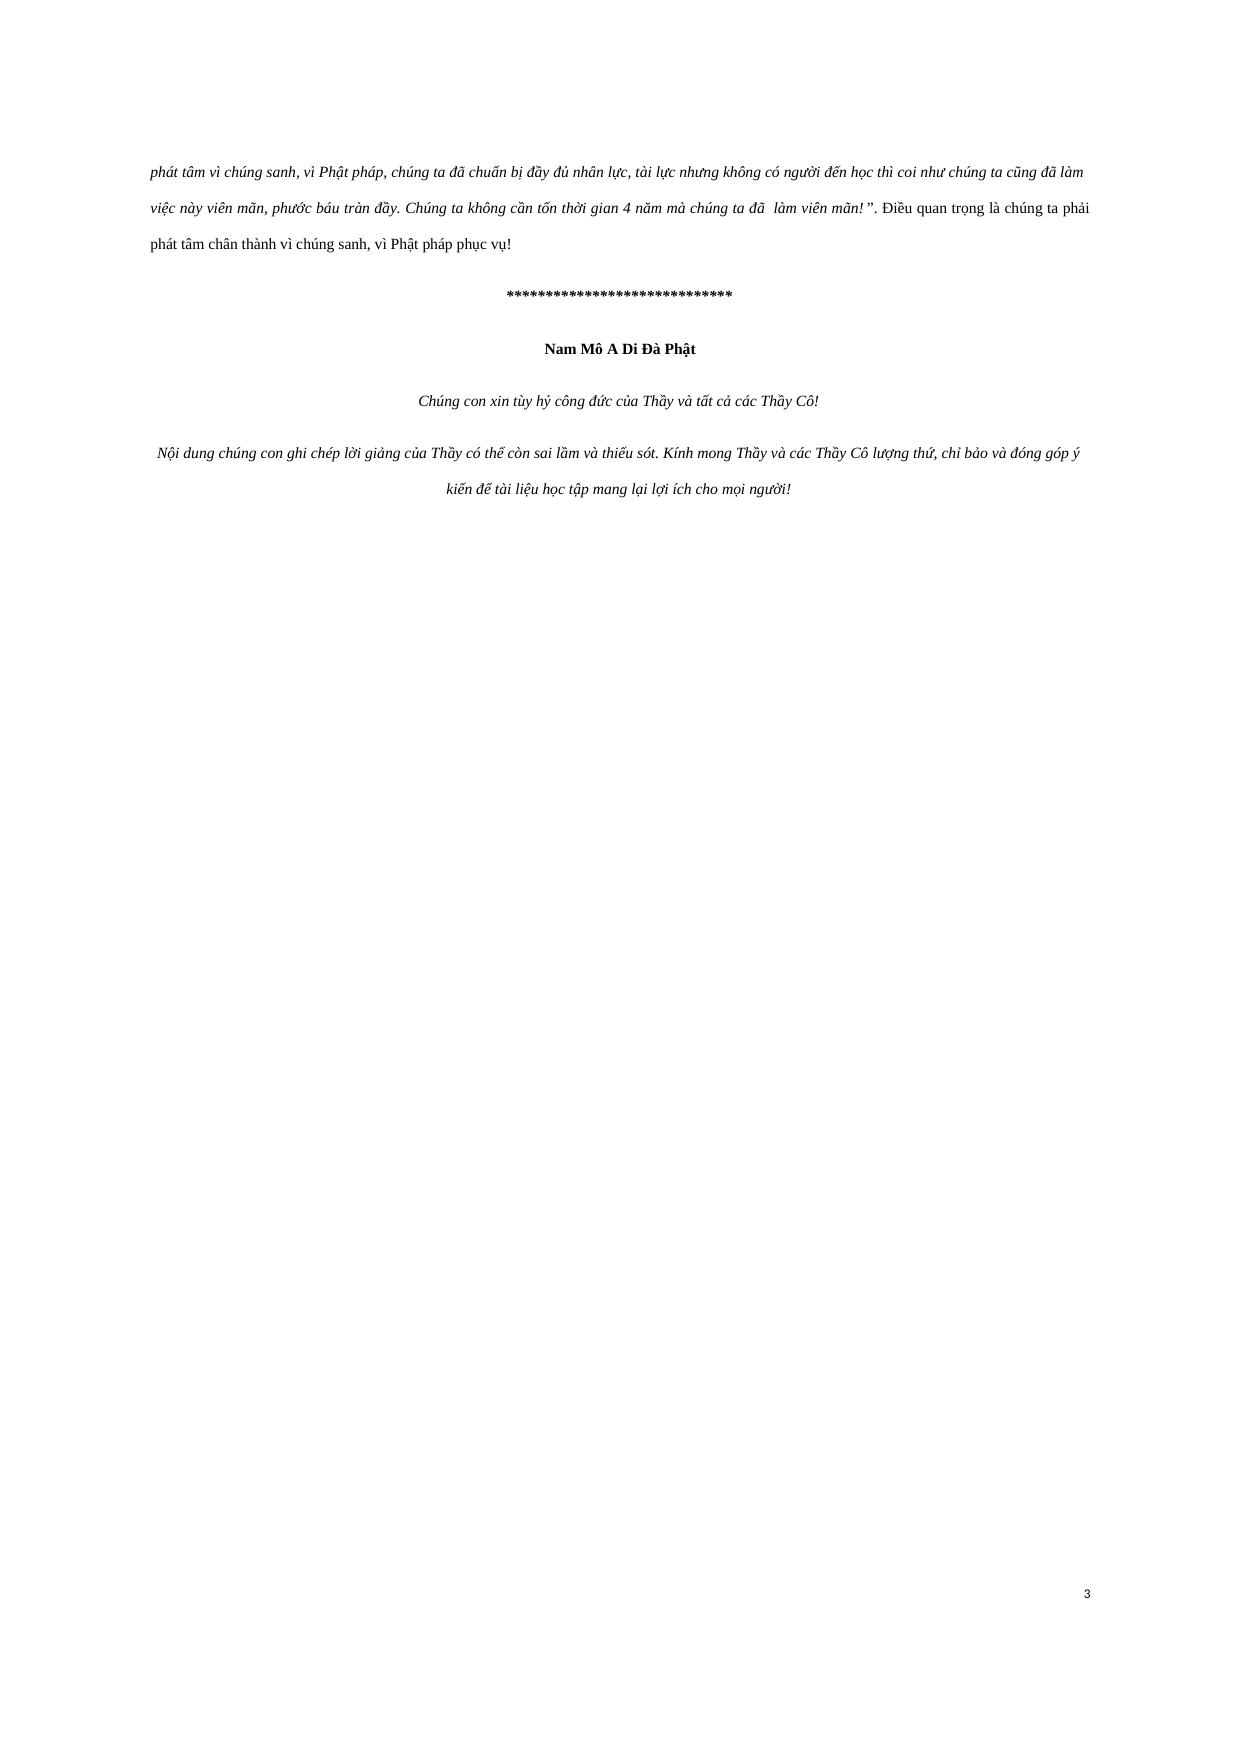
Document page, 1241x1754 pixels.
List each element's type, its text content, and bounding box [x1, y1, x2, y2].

text Chúng con xin tùy hỷ công đức của Thầy và tất cả các Thầy Cô! [150, 379, 1090, 410]
text Nam Mô A Di Đà Phật [150, 326, 1090, 357]
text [150, 150, 1090, 253]
text ***************************** [150, 274, 1090, 305]
text Nội dung chúng con ghi chép lời giảng của Thầy có thể còn sai lầm và thiếu sót. Kính mong Thầy và các Thầy Cô lượng thứ, chỉ bảo và đóng góp ý kiến để tài liệu học tập mang lại lợi ích cho mọi người! [150, 431, 1090, 498]
